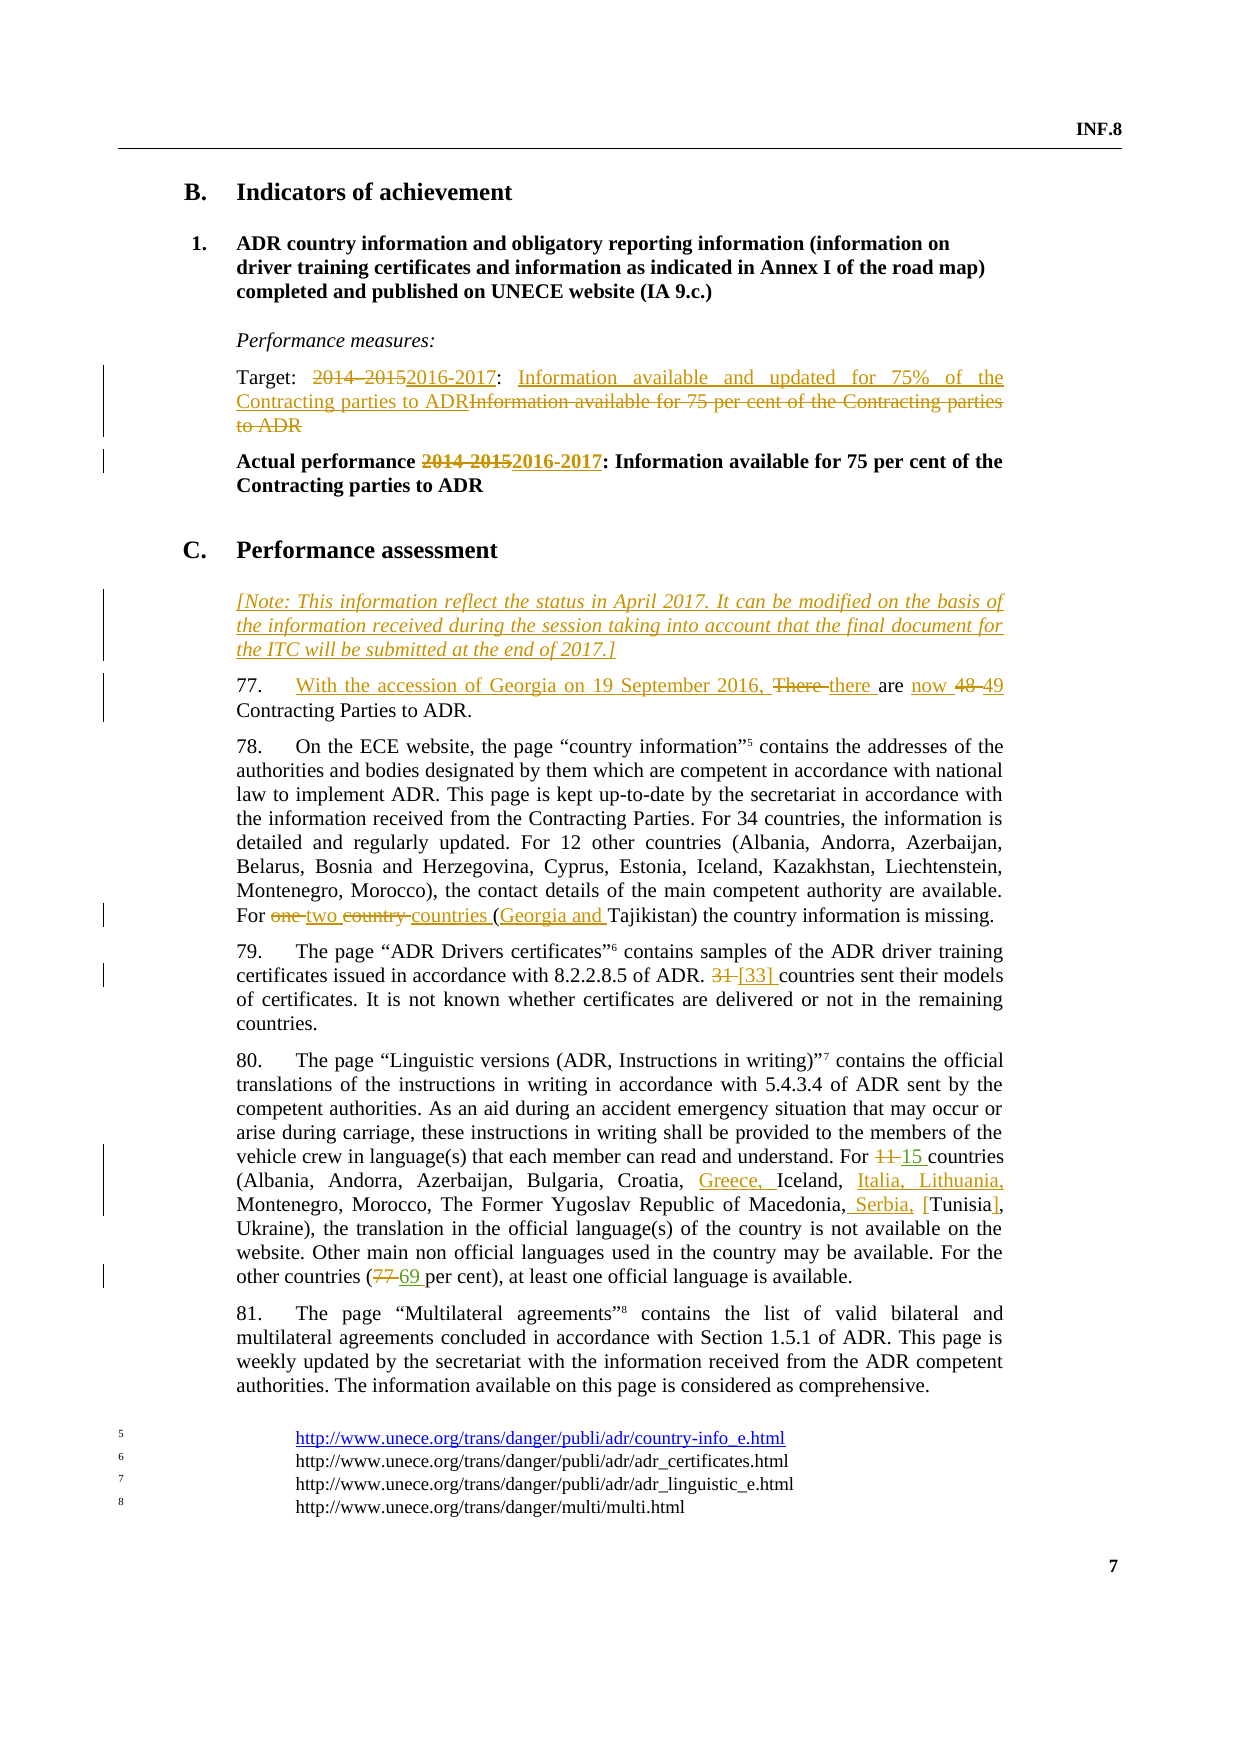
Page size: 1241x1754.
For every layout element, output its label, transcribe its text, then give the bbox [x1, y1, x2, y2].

text C. Performance assessment [118, 535, 1004, 564]
text Target: : [236, 365, 1004, 437]
text Performance measures: [118, 328, 1004, 352]
text 77. are Contracting Parties to ADR. [236, 673, 1004, 722]
text 78. On the ECE website, the page “country information” contains the addresses of the authorities and bodies designated by them which are competent in accordance with national law to implement ADR. This page is kept up-to-date by the secretariat in accordance with the information received from the Contracting Parties. For 34 countries, the information is detailed and regularly updated. For 12 other countries (Albania, Andorra, Azerbaijan, Belarus, Bosnia and Herzegovina, Cyprus, Estonia, Iceland, Kazakhstan, Liechtenstein, Montenegro, Morocco), the contact details of the main competent authority are available. For (Tajikistan) the country information is missing. [236, 734, 1004, 927]
text 81. The page “Multilateral agreements” contains the list of valid bilateral and multilateral agreements concluded in accordance with Section 1.5.1 of ADR. This page is weekly updated by the secretariat with the information received from the ADR competent authorities. The information available on this page is considered as comprehensive. [236, 1301, 1004, 1397]
text Actual performance : Information available for 75 per cent of the Contracting parties to ADR [236, 449, 1004, 497]
text 79. The page “ADR Drivers certificates” contains samples of the ADR driver training certificates issued in accordance with 8.2.2.8.5 of ADR. countries sent their models of certificates. It is not known whether certificates are delivered or not in the remaining countries. [236, 939, 1004, 1035]
text B. Indicators of achievement [118, 177, 1004, 206]
text 80. The page “Linguistic versions (ADR, Instructions in writing)” contains the official translations of the instructions in writing in accordance with 5.4.3.4 of ADR sent by the competent authorities. As an aid during an accident emergency situation that may occur or arise during carriage, these instructions in writing shall be provided to the members of the vehicle crew in language(s) that each member can read and understand. For countries (Albania, Andorra, Azerbaijan, Bulgaria, Croatia, Iceland, Montenegro, Morocco, The Former Yugoslav Republic of Macedonia, Tunisia, Ukraine), the translation in the official language(s) of the country is not available on the website. Other main non official languages used in the country may be available. For the other countries (per cent), at least one official language is available. [236, 1048, 1004, 1288]
text 1. ADR country information and obligatory reporting information (information on driver training certificates and information as indicated in Annex I of the road map) completed and published on UNECE website (IA 9.c.) [118, 231, 1004, 303]
